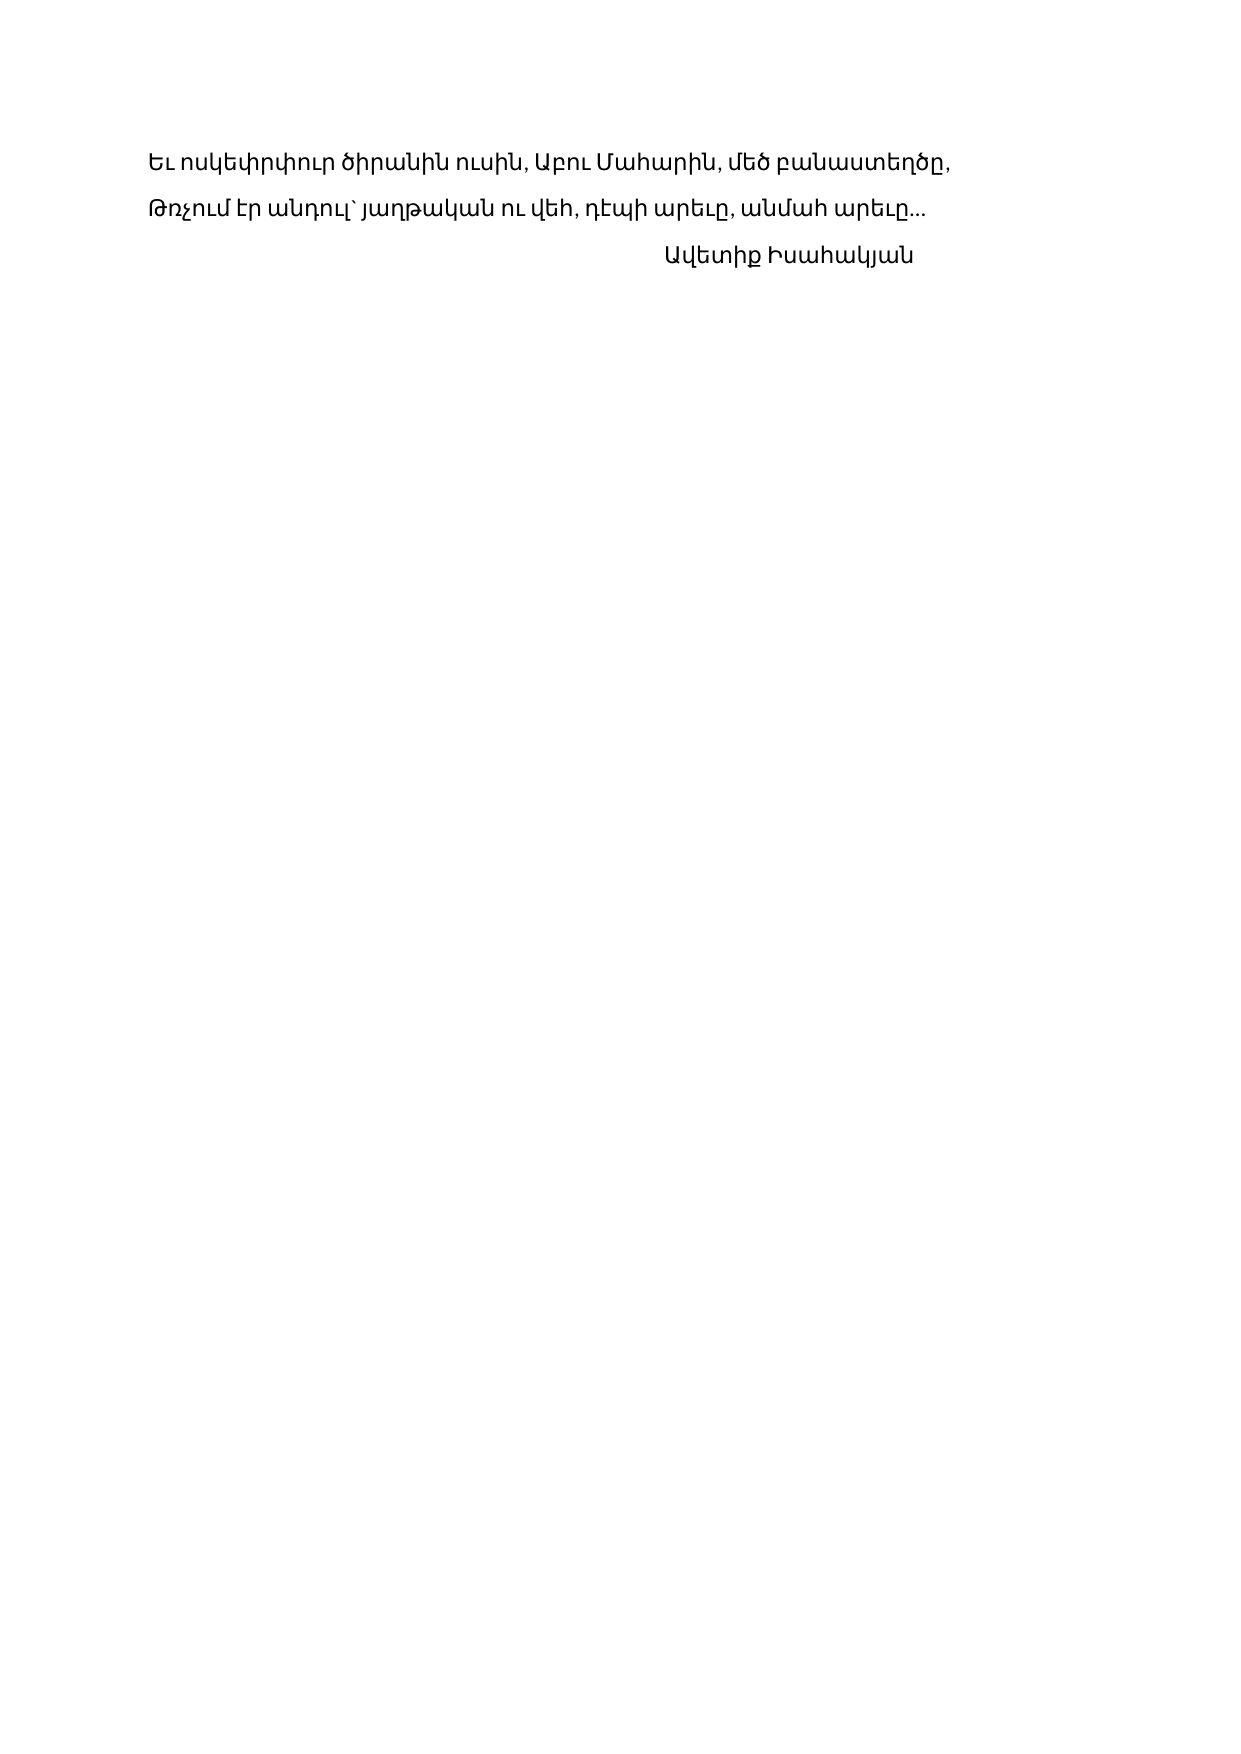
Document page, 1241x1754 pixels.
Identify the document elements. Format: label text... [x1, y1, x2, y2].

text Եւ ոսկեփրփուր ծիրանին ուսին, Աբու Մահարին, մեծ բանաստեղծը, [148, 148, 1093, 176]
text Թռչում էր անդուլ` յաղթական ու վեհ, դէպի արեւը, անմահ արեւը… [148, 194, 1093, 222]
text Ավետիք Իսահակյան [148, 241, 1093, 269]
